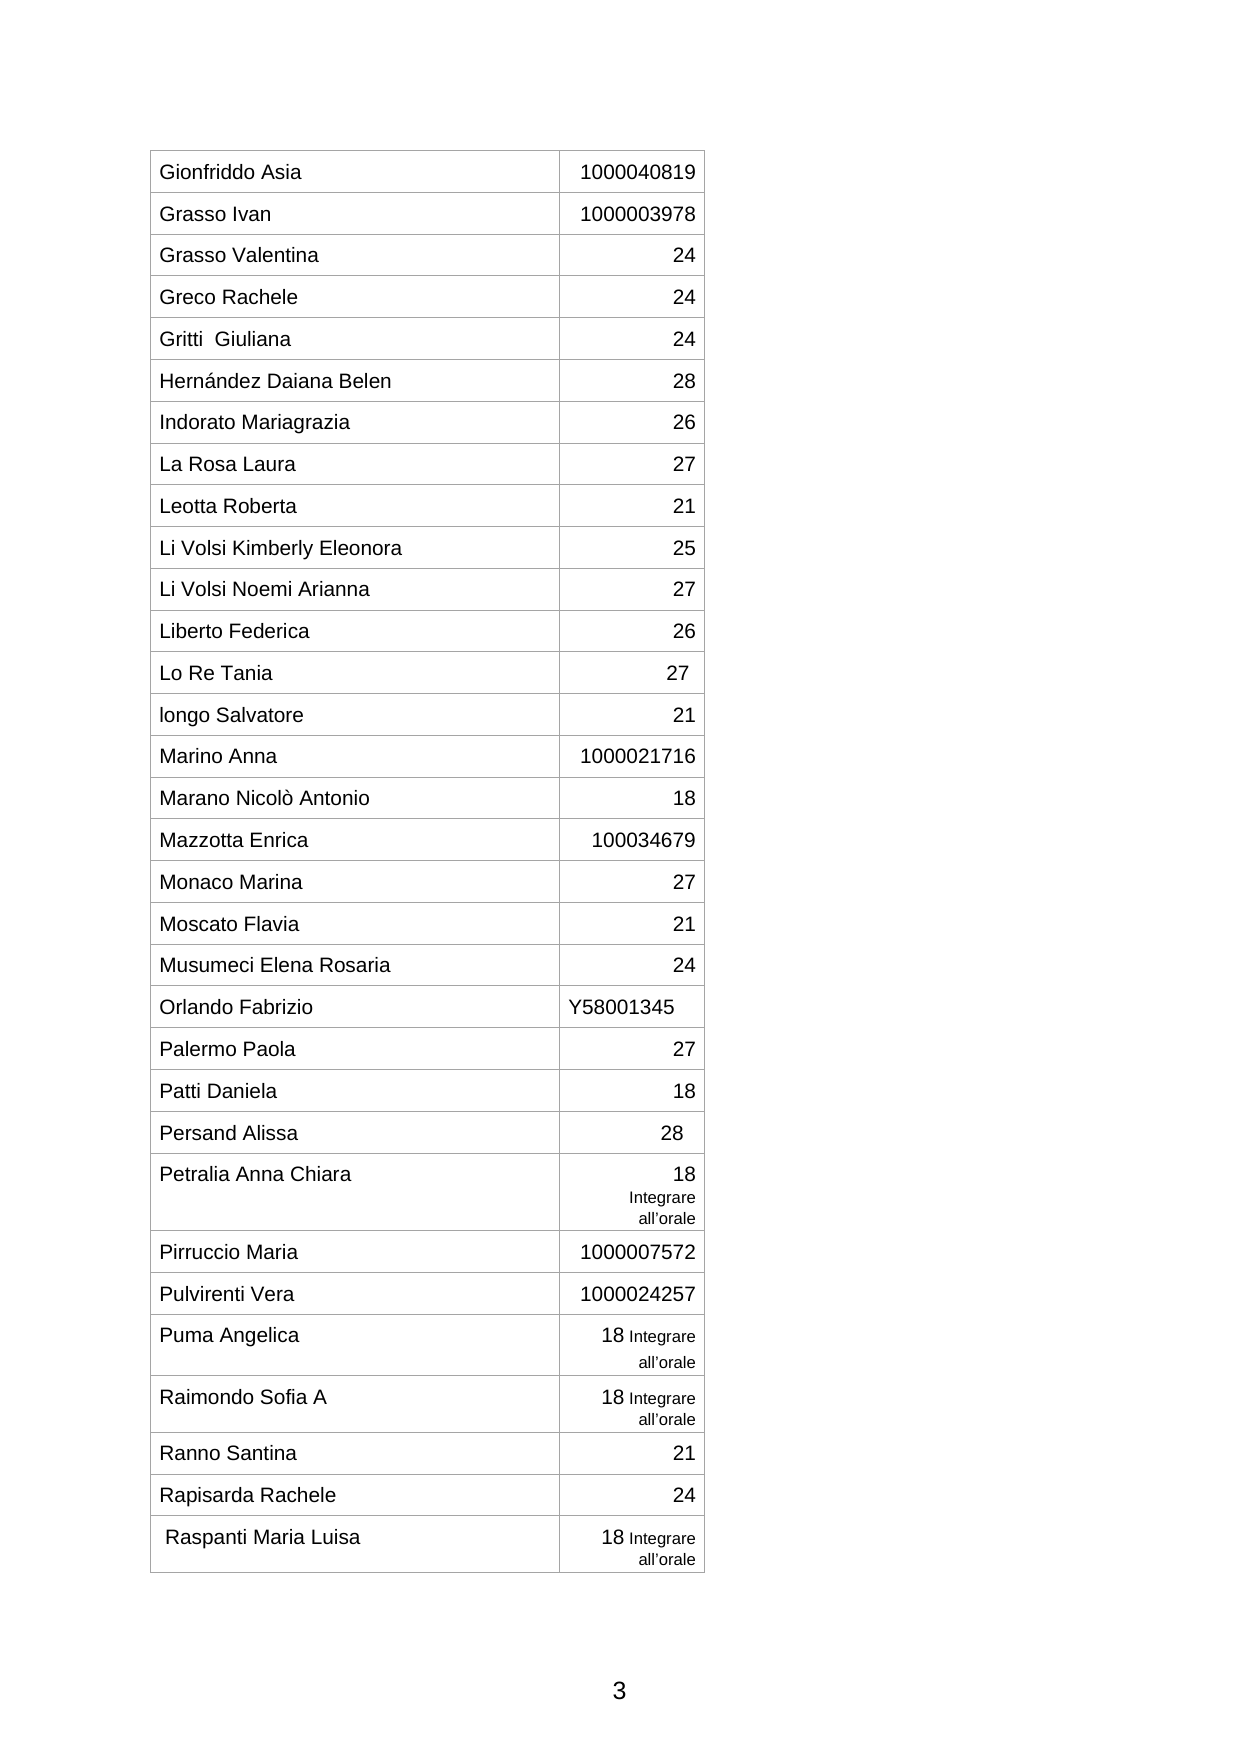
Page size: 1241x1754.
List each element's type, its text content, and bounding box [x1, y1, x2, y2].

table_cell Raimondo Sofia A [151, 1376, 559, 1432]
table_cell Marano Nicolò Antonio [151, 778, 559, 818]
table_cell 28 [560, 360, 704, 401]
table_cell 21 [560, 903, 704, 944]
table_cell longo Salvatore [151, 694, 559, 735]
table_cell 27 [560, 652, 704, 693]
table_cell Marino Anna [151, 736, 559, 777]
table_cell 27 [560, 444, 704, 484]
table_cell 18 Integrare all’orale [560, 1516, 704, 1572]
table_cell 24 [560, 945, 704, 985]
table_cell Rapisarda Rachele [151, 1475, 559, 1515]
table_cell 24 [560, 318, 704, 359]
table_cell La Rosa Laura [151, 444, 559, 484]
table_cell 18 Integrare all’orale [560, 1315, 704, 1375]
table_cell 27 [560, 861, 704, 902]
table_cell Li Volsi Kimberly Eleonora [151, 527, 559, 568]
table_cell 24 [560, 1475, 704, 1515]
table_cell 1000003978 [560, 193, 704, 233]
table_cell Grasso Ivan [151, 193, 559, 233]
table_cell 21 [560, 485, 704, 526]
table_cell 24 [560, 276, 704, 317]
table_cell 28 [560, 1112, 704, 1152]
table_cell Li Volsi Noemi Arianna [151, 569, 559, 609]
table_cell Grasso Valentina [151, 235, 559, 275]
table_cell Hernández Daiana Belen [151, 360, 559, 401]
table_cell 1000024257 [560, 1273, 704, 1313]
table_cell Persand Alissa [151, 1112, 559, 1152]
table_cell Leotta Roberta [151, 485, 559, 526]
table_cell 21 [560, 1433, 704, 1473]
table_cell Indorato Mariagrazia [151, 402, 559, 442]
table_cell Y58001345 [560, 986, 704, 1027]
table_cell 1000007572 [560, 1231, 704, 1272]
table_cell Raspanti Maria Luisa [151, 1516, 559, 1572]
table_cell Ranno Santina [151, 1433, 559, 1473]
table_cell Pulvirenti Vera [151, 1273, 559, 1313]
table_cell 18 Integrare all’orale [560, 1376, 704, 1432]
table_cell 1000040819 [560, 151, 704, 192]
table_cell Musumeci Elena Rosaria [151, 945, 559, 985]
table_cell 21 [560, 694, 704, 735]
table_cell Liberto Federica [151, 611, 559, 651]
table_cell 25 [560, 527, 704, 568]
table_cell 26 [560, 611, 704, 651]
table_cell Petralia Anna Chiara [151, 1154, 559, 1230]
table_cell Pirruccio Maria [151, 1231, 559, 1272]
table_cell Orlando Fabrizio [151, 986, 559, 1027]
table_cell Greco Rachele [151, 276, 559, 317]
table_cell 26 [560, 402, 704, 442]
table_cell 1000021716 [560, 736, 704, 777]
table_cell 18 [560, 1070, 704, 1111]
table_cell 18 [560, 778, 704, 818]
table_cell 27 [560, 1028, 704, 1069]
table_cell Gritti Giuliana [151, 318, 559, 359]
table_cell Palermo Paola [151, 1028, 559, 1069]
table_cell 24 [560, 235, 704, 275]
table_cell Gionfriddo Asia [151, 151, 559, 192]
table_cell Mazzotta Enrica [151, 819, 559, 860]
table_cell 27 [560, 569, 704, 609]
table_cell 18 Integrare all’orale [560, 1154, 704, 1230]
table_cell Puma Angelica [151, 1315, 559, 1375]
table_cell Monaco Marina [151, 861, 559, 902]
table_cell 100034679 [560, 819, 704, 860]
table_cell Patti Daniela [151, 1070, 559, 1111]
table_cell Lo Re Tania [151, 652, 559, 693]
table_cell Moscato Flavia [151, 903, 559, 944]
